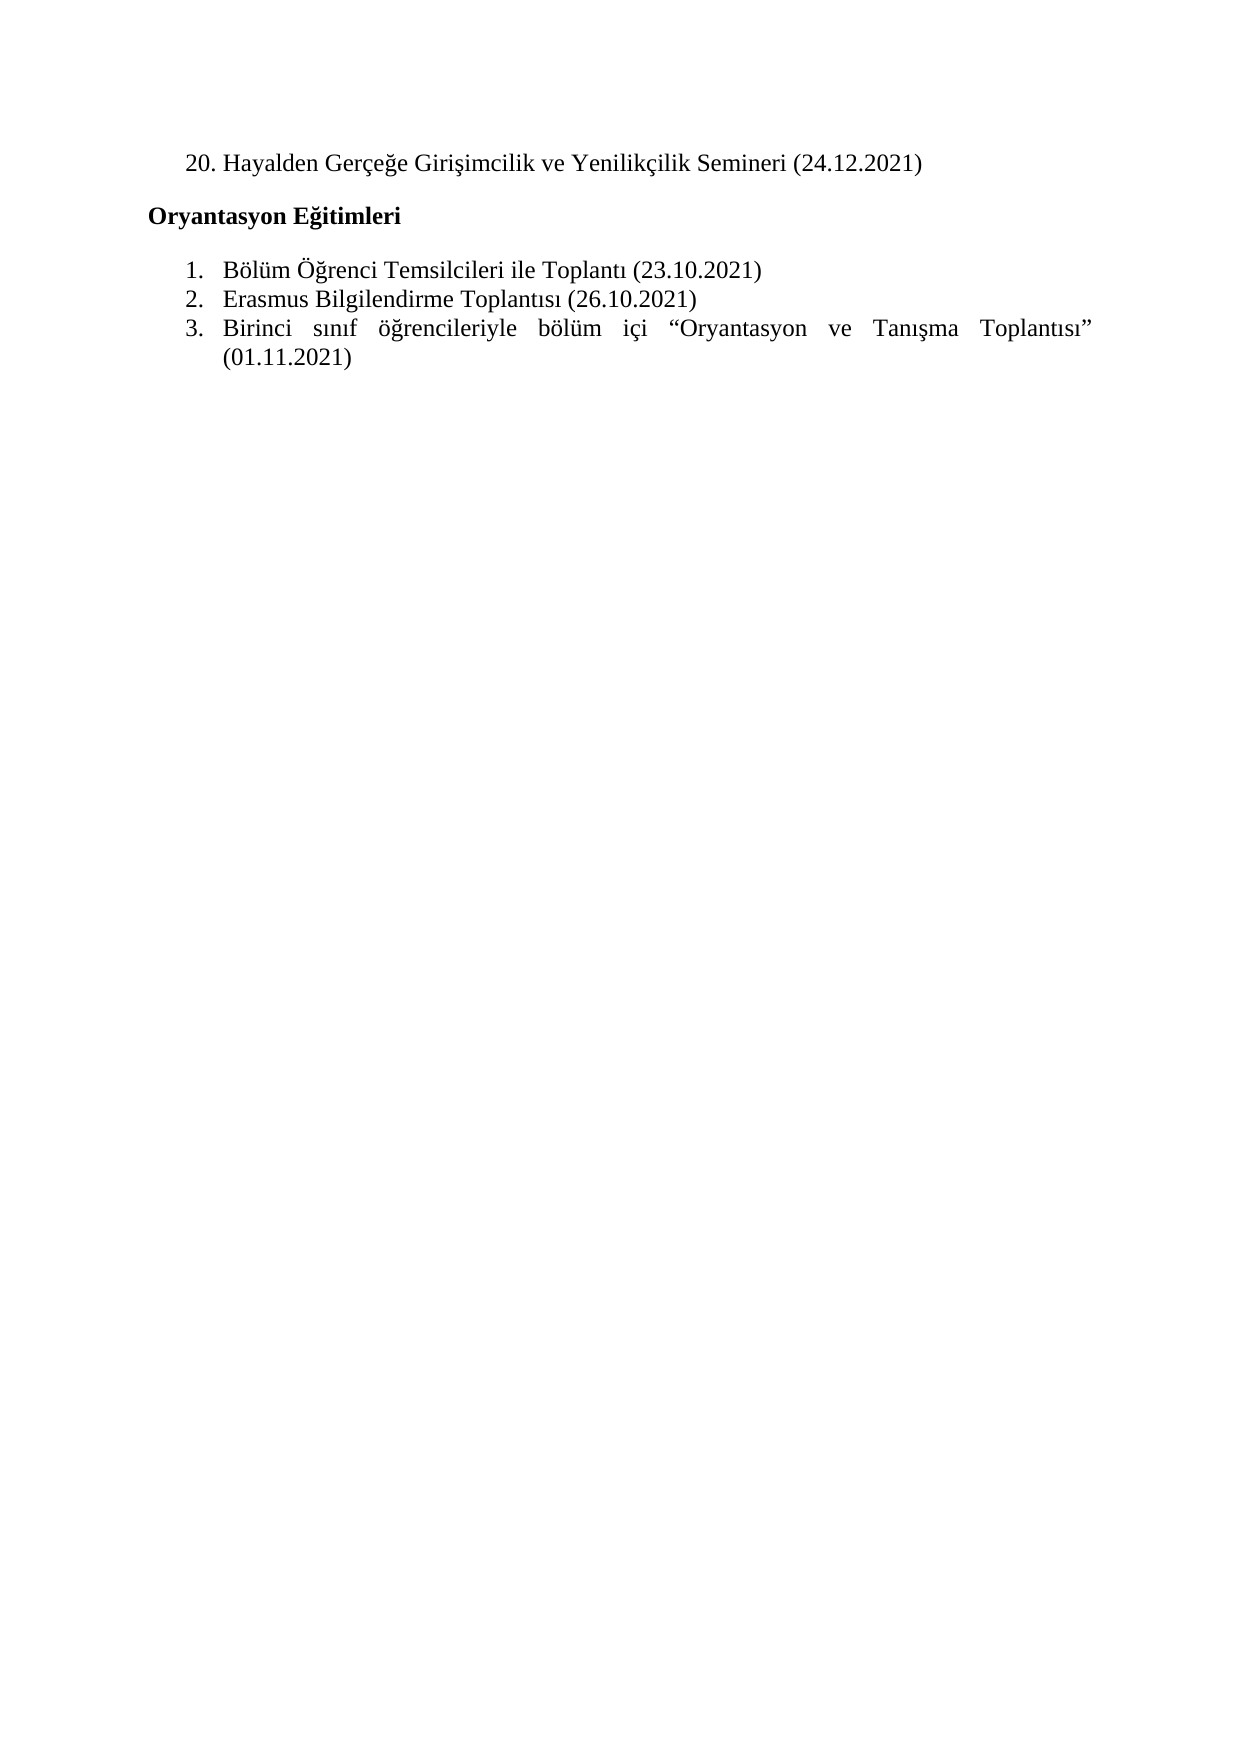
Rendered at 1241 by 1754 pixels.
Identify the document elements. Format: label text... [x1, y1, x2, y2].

list Bölüm Öğrenci Temsilcileri ile Toplantı (23.10.2021) [185, 255, 1093, 284]
list Birinci sınıf öğrencileriyle bölüm içi “Oryantasyon ve Tanışma Toplantısı” (01.11.2021) [185, 313, 1093, 370]
text Oryantasyon Eğitimleri [148, 201, 1093, 230]
list Erasmus Bilgilendirme Toplantısı (26.10.2021) [185, 284, 1093, 313]
list Hayalden Gerçeğe Girişimcilik ve Yenilikçilik Semineri (24.12.2021) [185, 148, 1093, 176]
